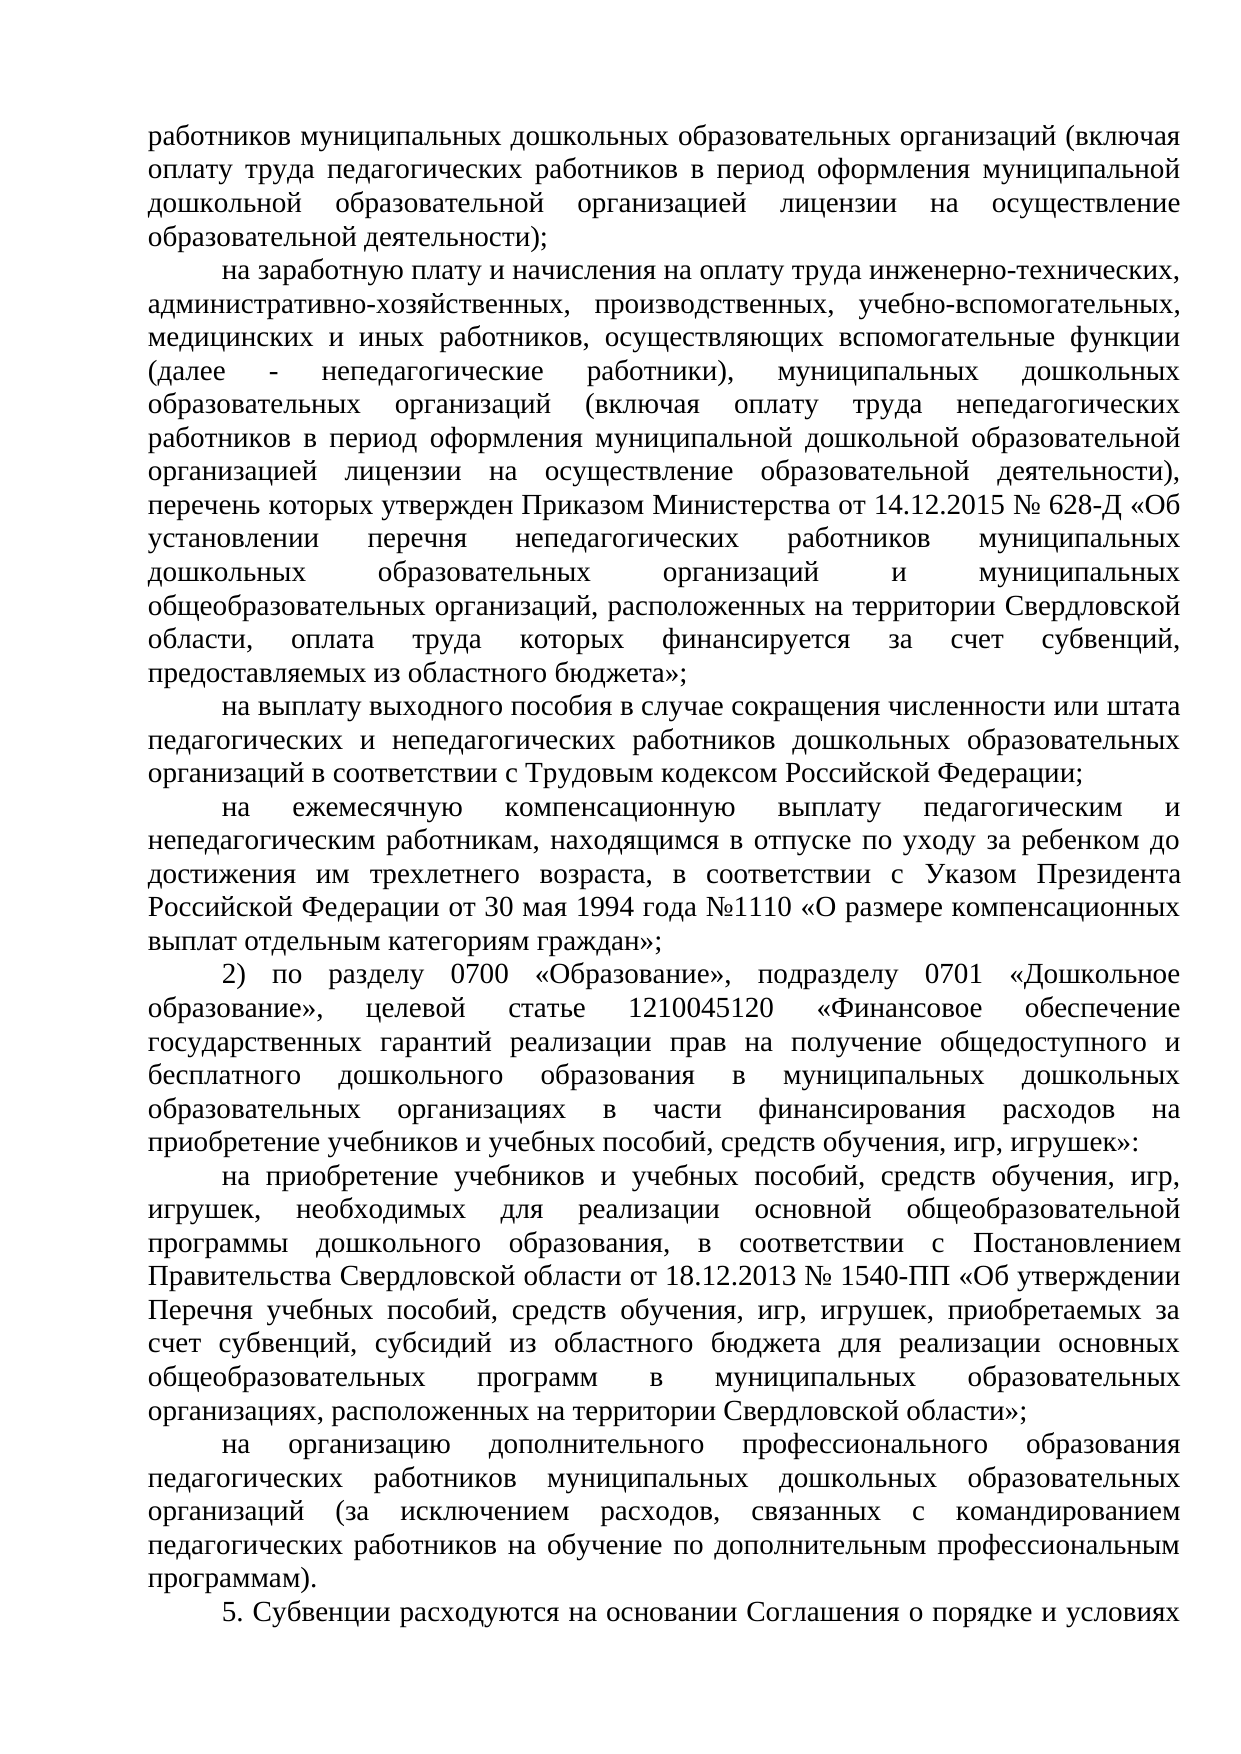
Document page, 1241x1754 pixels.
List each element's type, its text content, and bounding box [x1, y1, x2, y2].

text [148, 1594, 1181, 1627]
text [148, 118, 1181, 252]
text на организацию дополнительного профессионального образования педагогических работников муниципальных дошкольных образовательных организаций (за исключением расходов, связанных с командированием педагогических работников на обучение по дополнительным профессиональным программам). [148, 1426, 1181, 1594]
text 2) по разделу 0700 «Образование», подразделу 0701 «Дошкольное образование», целевой статье 1210045120 «Финансовое обеспечение государственных гарантий реализации прав на получение общедоступного и бесплатного дошкольного образования в муниципальных дошкольных образовательных организациях в части финансирования расходов на приобретение учебников и учебных пособий, средств обучения, игр, игрушек»: [148, 957, 1181, 1158]
text на заработную плату и начисления на оплату труда инженерно-технических, административно-хозяйственных, производственных, учебно-вспомогательных, медицинских и иных работников, осуществляющих вспомогательные функции (далее - непедагогические работники), муниципальных дошкольных образовательных организаций (включая оплату труда непедагогических работников в период оформления муниципальной дошкольной образовательной организацией лицензии на осуществление образовательной деятельности), перечень которых утвержден Приказом Министерства от 14.12.2015 № 628-Д «Об установлении перечня непедагогических работников муниципальных дошкольных образовательных организаций и муниципальных общеобразовательных организаций, расположенных на территории Свердловской области, оплата труда которых финансируется за счет субвенций, предоставляемых из областного бюджета»; [148, 252, 1181, 688]
text на ежемесячную компенсационную выплату педагогическим и непедагогическим работникам, находящимся в отпуске по уходу за ребенком до достижения им трехлетнего возраста, в соответствии с Указом Президента Российской Федерации от 30 мая 1994 года №1110 «О размере компенсационных выплат отдельным категориям граждан»; [148, 789, 1181, 957]
text на выплату выходного пособия в случае сокращения численности или штата педагогических и непедагогических работников дошкольных образовательных организаций в соответствии с Трудовым кодексом Российской Федерации; [148, 688, 1181, 789]
text на приобретение учебников и учебных пособий, средств обучения, игр, игрушек, необходимых для реализации основной общеобразовательной программы дошкольного образования, в соответствии с Постановлением Правительства Свердловской области от 18.12.2013 № 1540-ПП «Об утверждении Перечня учебных пособий, средств обучения, игр, игрушек, приобретаемых за счет субвенций, субсидий из областного бюджета для реализации основных общеобразовательных программ в муниципальных образовательных организациях, расположенных на территории Свердловской области»; [148, 1158, 1181, 1426]
